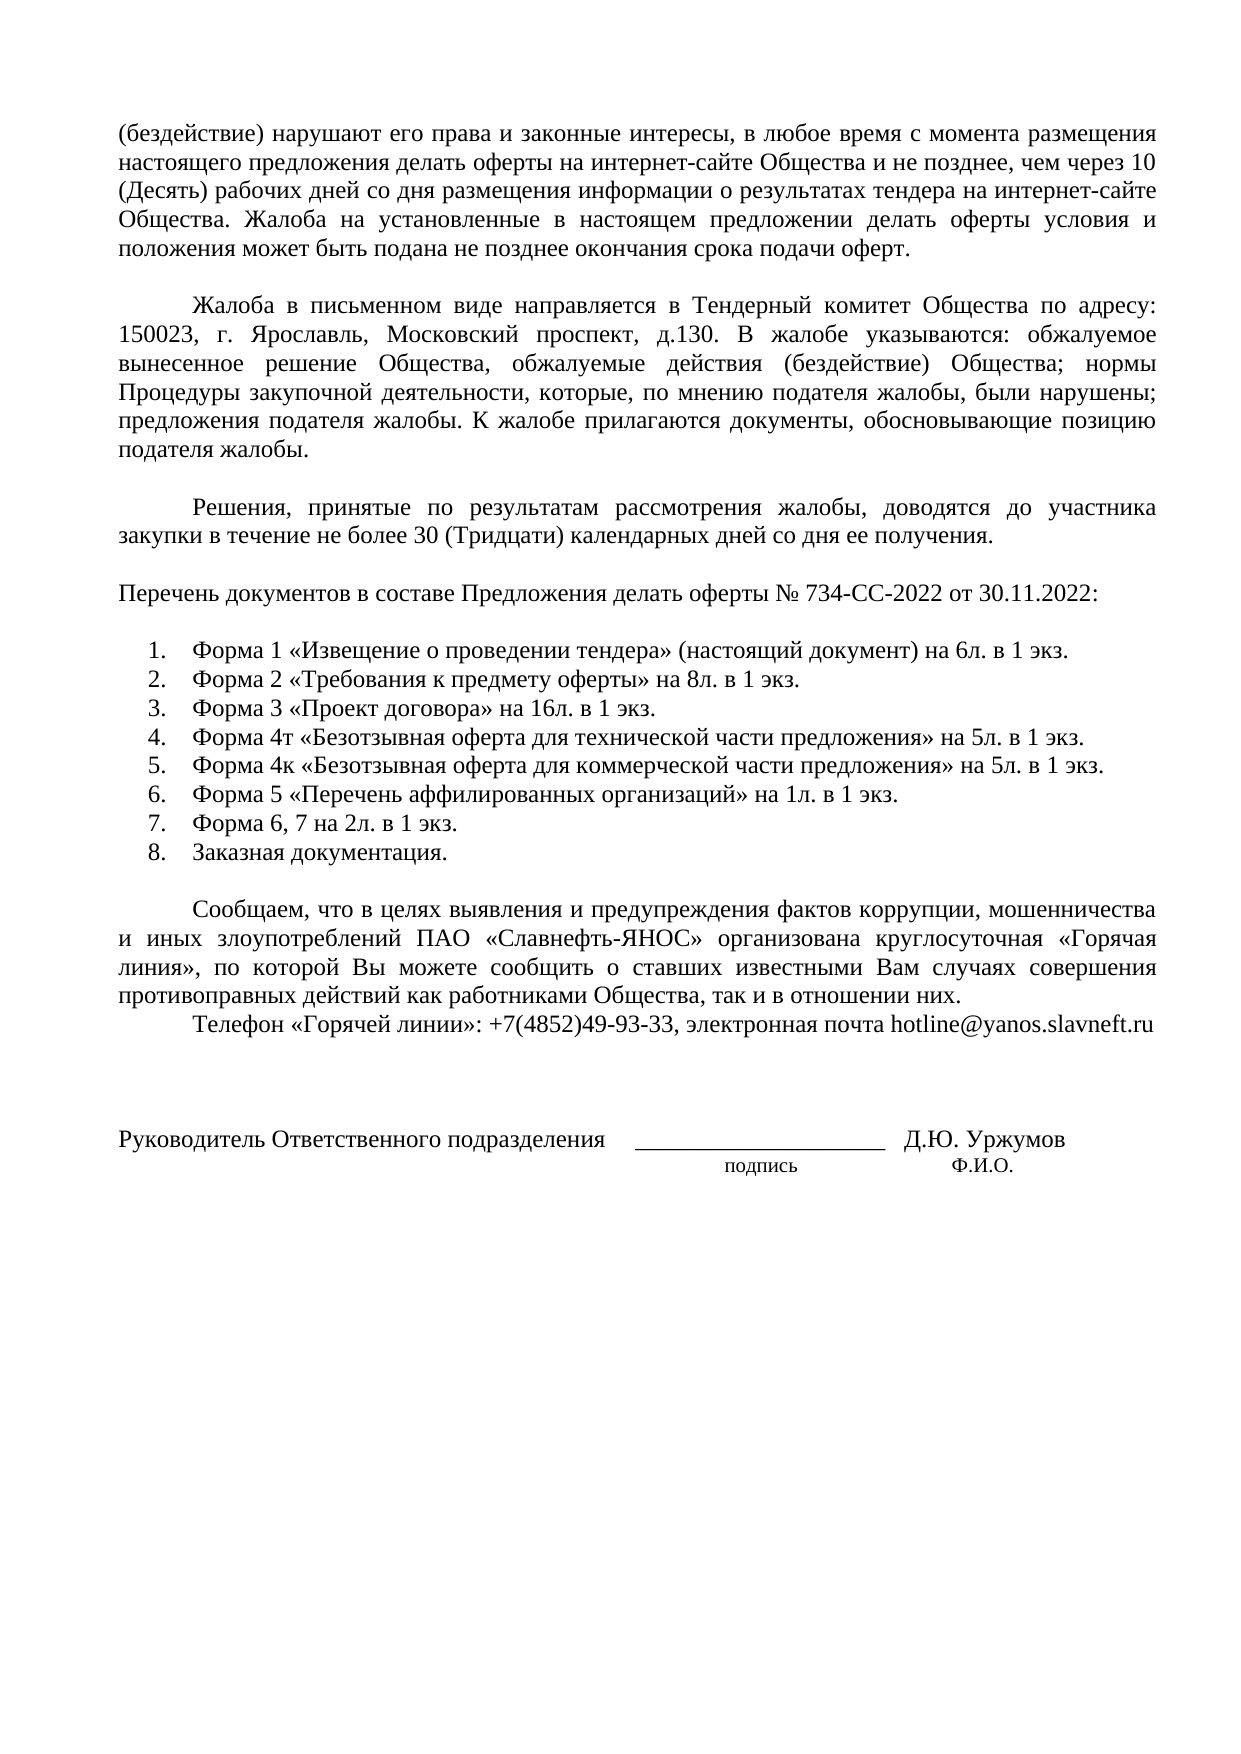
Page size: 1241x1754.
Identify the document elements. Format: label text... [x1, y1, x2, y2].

list Форма 2 «Требования к предмету оферты» на 8л. в 1 экз. [118, 664, 1157, 693]
text Телефон «Горячей линии»: +7(4852)49-93-33, электронная почта hotline@yanos.slavneft.ru [118, 1009, 1157, 1038]
text Жалоба в письменном виде направляется в Тендерный комитет Общества по адресу: 150023, г. Ярославль, Московский проспект, д.130. В жалобе указываются: обжалуемое вынесенное решение Общества, обжалуемые действия (бездействие) Общества; нормы Процедуры закупочной деятельности, которые, по мнению подателя жалобы, были нарушены; предложения подателя жалобы. К жалобе прилагаются документы, обосновывающие позицию подателя жалобы. [118, 291, 1157, 463]
list Форма 6, 7 на 2л. в 1 экз. [118, 808, 1157, 837]
list Форма 4т «Безотзывная оферта для технической части предложения» на 5л. в 1 экз. [118, 722, 1157, 751]
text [118, 118, 1157, 262]
list Форма 1 «Извещение о проведении тендера» (настоящий документ) на 6л. в 1 экз. [118, 636, 1157, 664]
text Сообщаем, что в целях выявления и предупреждения фактов коррупции, мошенничества и иных злоупотреблений ПАО «Славнефть-ЯНОС» организована круглосуточная «Горячая линия», по которой Вы можете сообщить о ставших известными Вам случаях совершения противоправных действий как работниками Общества, так и в отношении них. [118, 894, 1157, 1009]
text подпись Ф.И.О. [118, 1153, 1157, 1177]
text Руководитель Ответственного подразделения ____________________ Д.Ю. Уржумов [118, 1124, 1157, 1153]
list Заказная документация. [118, 837, 1157, 866]
text Перечень документов в составе Предложения делать оферты № 734-СС-2022 от 30.11.2022: [118, 578, 1157, 607]
list Форма 4к «Безотзывная оферта для коммерческой части предложения» на 5л. в 1 экз. [118, 751, 1157, 779]
text Решения, принятые по результатам рассмотрения жалобы, доводятся до участника закупки в течение не более 30 (Тридцати) календарных дней со дня ее получения. [118, 492, 1157, 549]
list Форма 3 «Проект договора» на 16л. в 1 экз. [118, 693, 1157, 722]
list Форма 5 «Перечень аффилированных организаций» на 1л. в 1 экз. [118, 779, 1157, 808]
